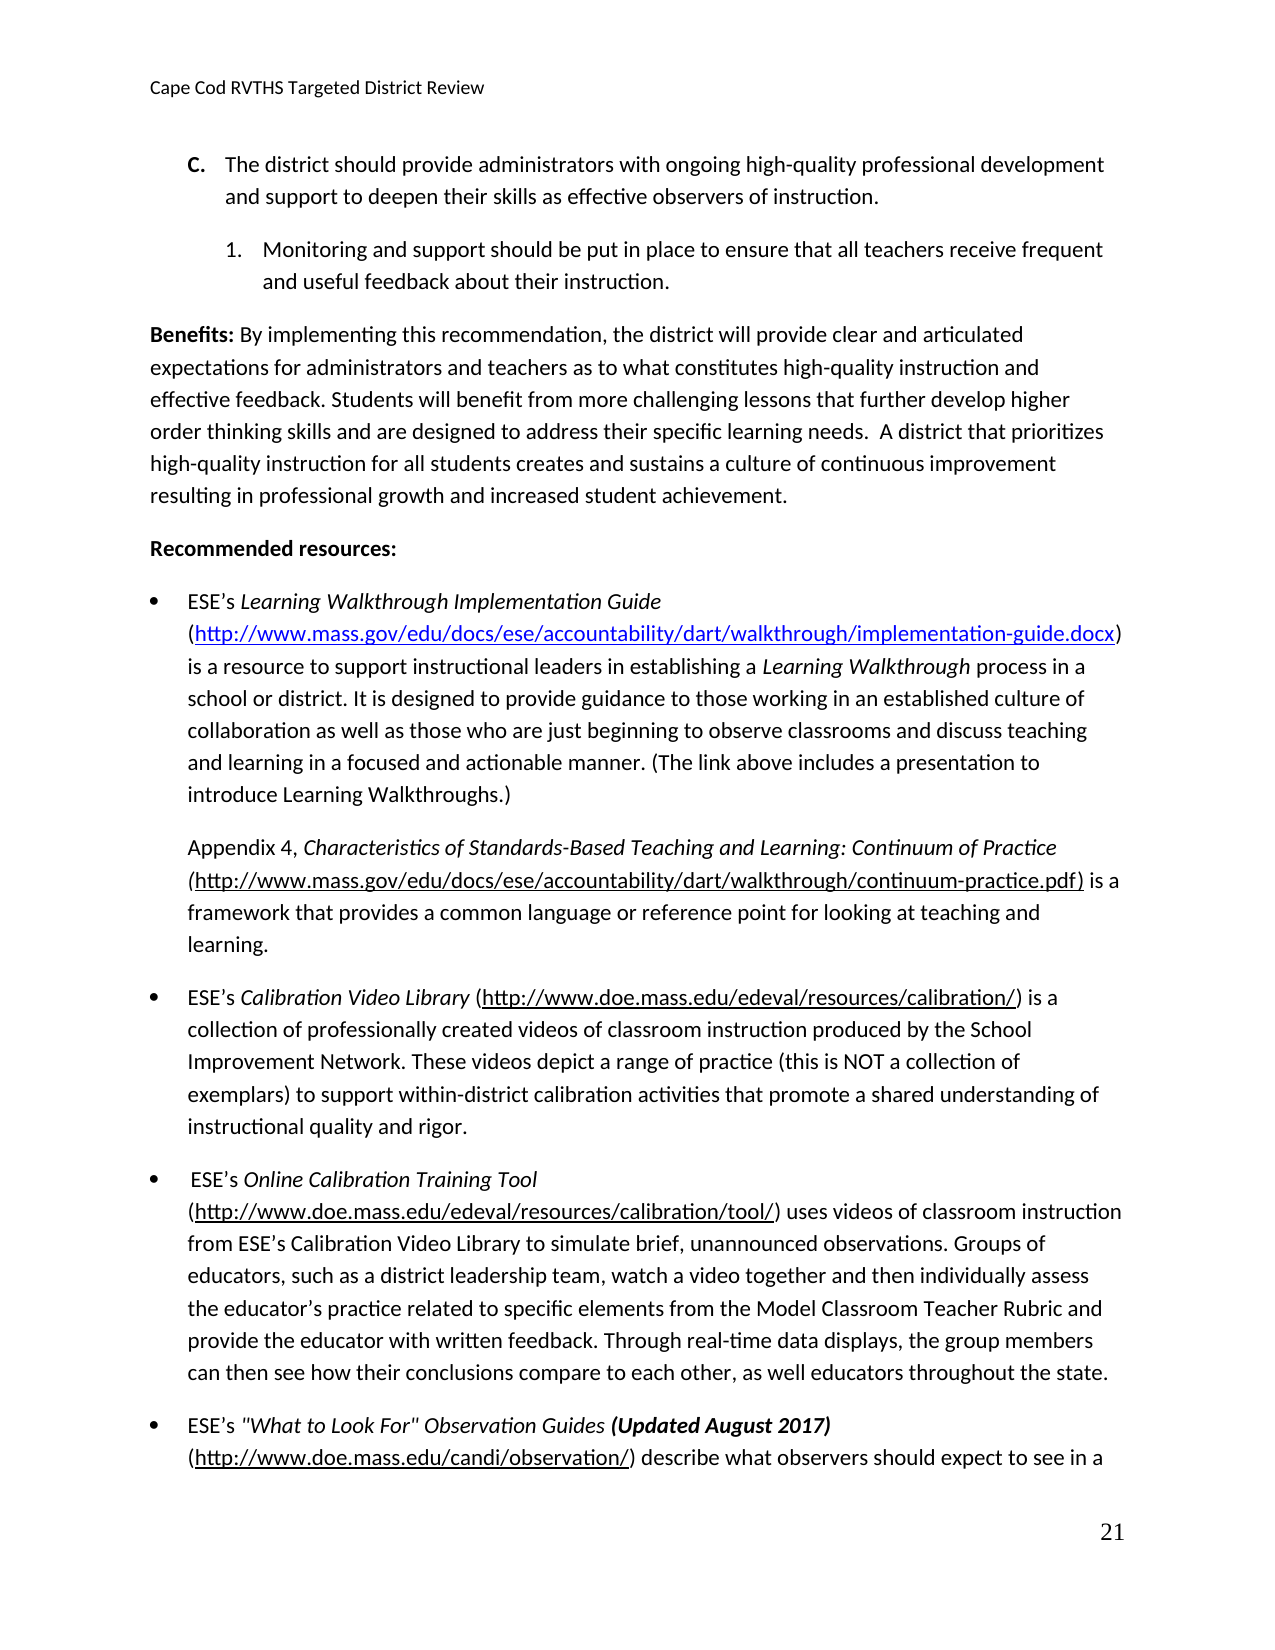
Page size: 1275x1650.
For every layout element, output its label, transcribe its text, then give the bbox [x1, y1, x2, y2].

text Recommended resources: [150, 534, 1125, 562]
text C. The district should provide administrators with ongoing high-quality professional development and support to deepen their skills as effective observers of instruction. [150, 150, 1125, 210]
list ESE’s Calibration Video Library (http://www.doe.mass.edu/edeval/resources/calibration/) is a collection of professionally created videos of classroom instruction produced by the School Improvement Network. These videos depict a range of practice (this is NOT a collection of exemplars) to support within-district calibration activities that promote a shared understanding of instructional quality and rigor. [150, 983, 1125, 1140]
list ESE’s Learning Walkthrough Implementation Guide (http://www.mass.gov/edu/docs/ese/accountability/dart/walkthrough/implementation-guide.docx) is a resource to support instructional leaders in establishing a Learning Walkthrough process in a school or district. It is designed to provide guidance to those working in an established culture of collaboration as well as those who are just beginning to observe classrooms and discuss teaching and learning in a focused and actionable manner. (The link above includes a presentation to introduce Learning Walkthroughs.) [150, 587, 1125, 808]
text Appendix 4, Characteristics of Standards-Based Teaching and Learning: Continuum of Practice (http://www.mass.gov/edu/docs/ese/accountability/dart/walkthrough/continuum-practice.pdf) is a framework that provides a common language or reference point for looking at teaching and learning. [187, 833, 1125, 958]
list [150, 1411, 1125, 1471]
text Benefits: By implementing this recommendation, the district will provide clear and articulated expectations for administrators and teachers as to what constitutes high-quality instruction and effective feedback. Students will benefit from more challenging lessons that further develop higher order thinking skills and are designed to address their specific learning needs. A district that prioritizes high-quality instruction for all students creates and sustains a culture of continuous improvement resulting in professional growth and increased student achievement. [150, 320, 1125, 509]
list ESE’s Online Calibration Training Tool (http://www.doe.mass.edu/edeval/resources/calibration/tool/) uses videos of classroom instruction from ESE’s Calibration Video Library to simulate brief, unannounced observations. Groups of educators, such as a district leadership team, watch a video together and then individually assess the educator’s practice related to specific elements from the Model Classroom Teacher Rubric and provide the educator with written feedback. Through real-time data displays, the group members can then see how their conclusions compare to each other, as well educators throughout the state. [150, 1165, 1125, 1386]
text 1. Monitoring and support should be put in place to ensure that all teachers receive frequent and useful feedback about their instruction. [150, 235, 1125, 295]
